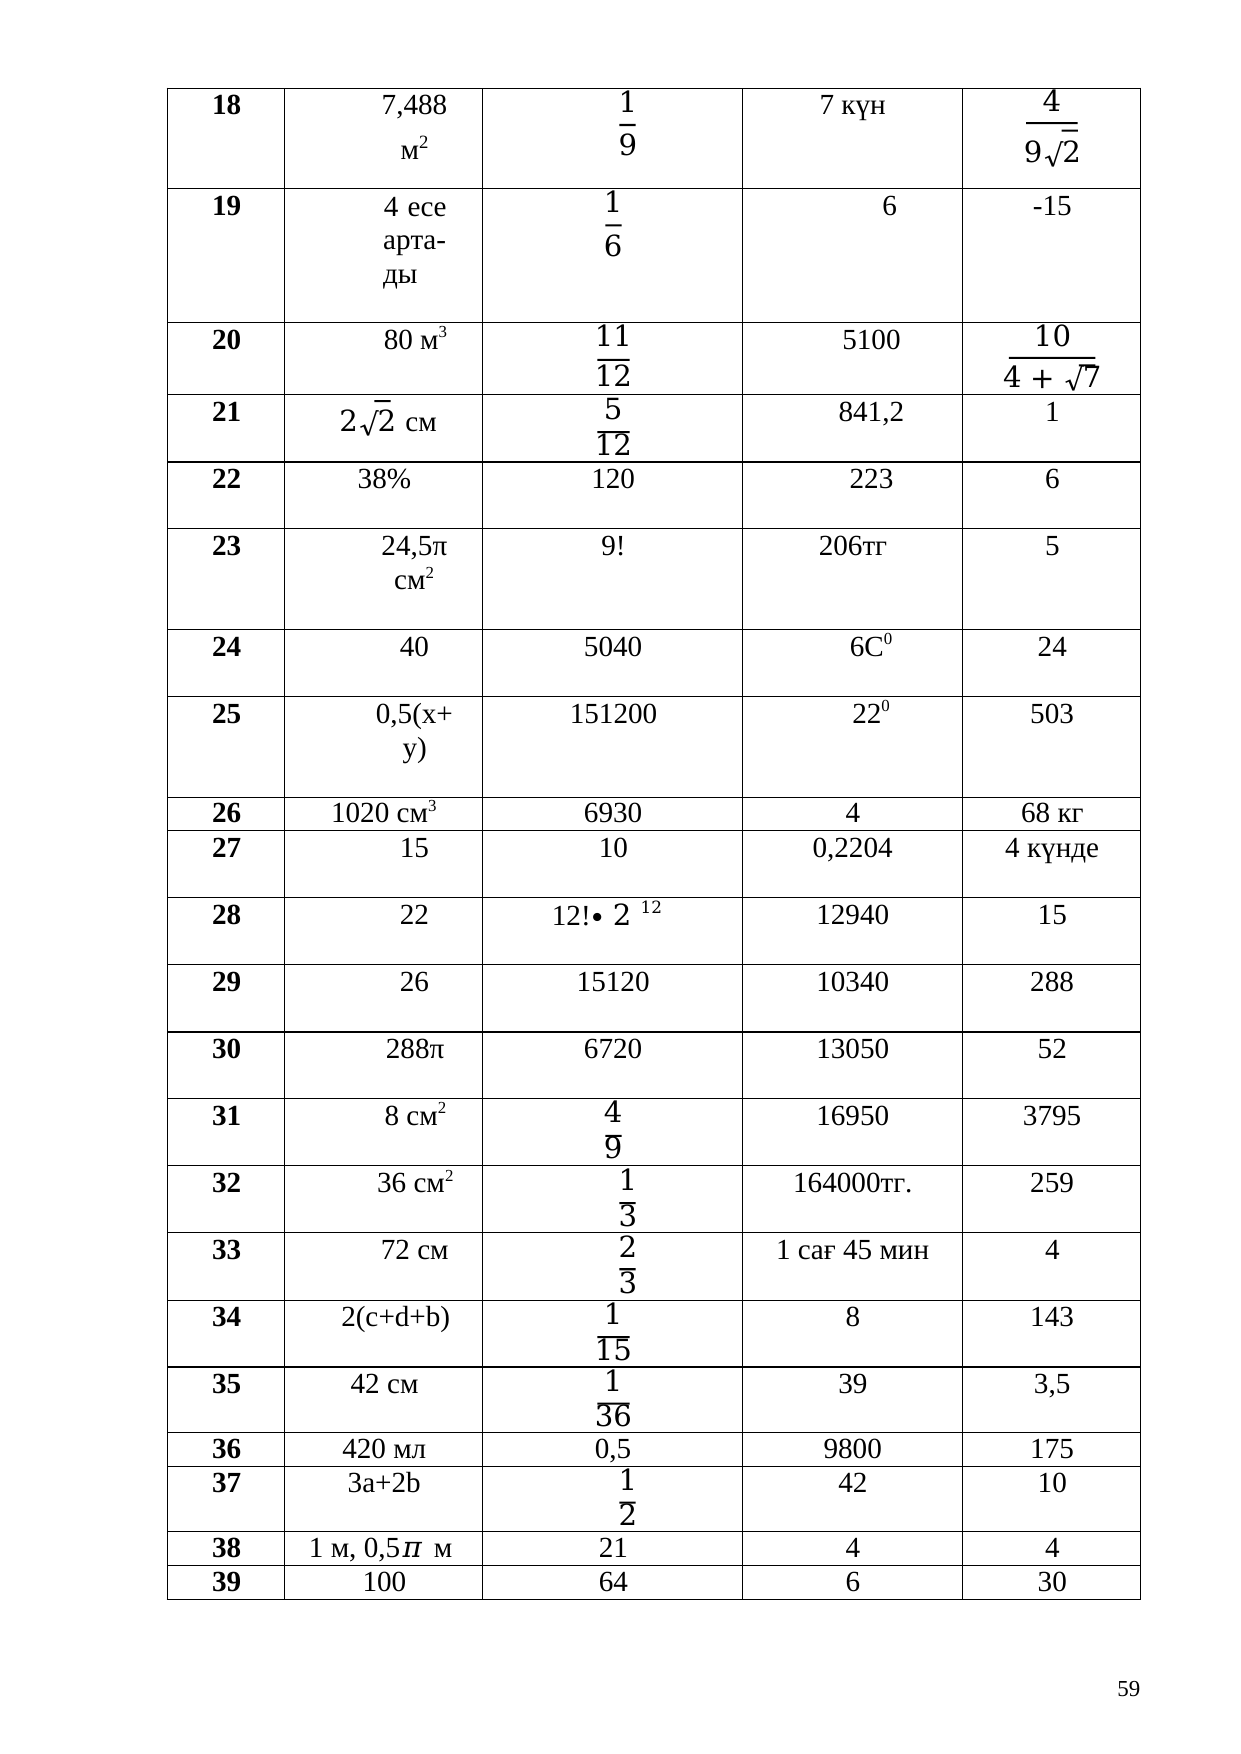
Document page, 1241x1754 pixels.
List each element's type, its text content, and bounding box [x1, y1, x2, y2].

table_cell 15 [963, 898, 1140, 964]
table_cell 1 м, 0,5𝜋 м [285, 1532, 482, 1565]
table_cell 37 [168, 1467, 284, 1531]
table_cell 22 [168, 463, 284, 528]
table_cell 4 күнде [963, 831, 1140, 897]
table_cell -15 [963, 189, 1140, 322]
table_cell 259 [963, 1166, 1140, 1232]
table_cell 26 [285, 965, 482, 1031]
table_cell 4 есе арта- ды [285, 189, 482, 322]
table_cell 3а+2b [285, 1467, 482, 1531]
table_cell 31 [168, 1099, 284, 1165]
table_cell 3795 [963, 1099, 1140, 1165]
table_cell 3,5 [963, 1368, 1140, 1432]
table_cell 6С0 [743, 630, 962, 696]
table_cell 1020 см3 [285, 798, 482, 830]
table_cell 23 [168, 529, 284, 629]
table_cell 5040 [483, 630, 742, 696]
table_cell 4 9 [483, 1099, 742, 1165]
table_cell 2(с+d+b) [285, 1301, 482, 1366]
table_cell 19 [168, 189, 284, 322]
table_cell 12!∙ 2 12 [483, 898, 742, 964]
table_cell 223 [743, 463, 962, 528]
table_cell 4 [963, 1233, 1140, 1299]
table_cell 42 [743, 1467, 962, 1531]
table_cell 39 [743, 1368, 962, 1432]
table_cell 15 [285, 831, 482, 897]
table_cell 26 [168, 798, 284, 830]
table_cell 36 см2 [285, 1166, 482, 1232]
table_cell 13050 [743, 1033, 962, 1098]
table_cell 30 [963, 1566, 1140, 1599]
table_header 7,488 м2 [285, 89, 482, 188]
table_cell 120 [483, 463, 742, 528]
table_cell 6 [743, 1566, 962, 1599]
table_cell 30 [168, 1033, 284, 1098]
table_cell 11 12 [483, 323, 742, 394]
table_cell 5 12 [483, 395, 742, 461]
table_cell 5 [963, 529, 1140, 629]
table_cell 40 [285, 630, 482, 696]
table_header 4 9√2 [963, 89, 1140, 188]
table_cell 4 [743, 1532, 962, 1565]
table_cell 9800 [743, 1433, 962, 1466]
table_header 1 9 [483, 89, 742, 188]
table_cell 8 см2 [285, 1099, 482, 1165]
table_cell 5100 [743, 323, 962, 394]
table_cell 4 [743, 798, 962, 830]
table_cell 21 [168, 395, 284, 461]
table_cell 206тг [743, 529, 962, 629]
table_cell 24 [168, 630, 284, 696]
table_cell 72 см [285, 1233, 482, 1299]
table_cell 12940 [743, 898, 962, 964]
table_cell 10340 [743, 965, 962, 1031]
table_cell 1 2 [483, 1467, 742, 1531]
table_cell 15120 [483, 965, 742, 1031]
table_cell 36 [168, 1433, 284, 1466]
table_cell 64 [483, 1566, 742, 1599]
table_cell 100 [285, 1566, 482, 1599]
table_cell 1 6 [483, 189, 742, 322]
table_cell 25 [168, 697, 284, 797]
table_cell 38 [168, 1532, 284, 1565]
table_cell 32 [168, 1166, 284, 1232]
table_cell 16950 [743, 1099, 962, 1165]
table_cell 28 [168, 898, 284, 964]
table_cell 1 3 [483, 1166, 742, 1232]
table_cell 288π [285, 1033, 482, 1098]
table_cell 143 [963, 1301, 1140, 1366]
table_cell 9! [483, 529, 742, 629]
table_cell 420 мл [285, 1433, 482, 1466]
table_cell 4 [963, 1532, 1140, 1565]
table_cell 1 [963, 395, 1140, 461]
table_cell 35 [168, 1368, 284, 1432]
table_cell 52 [963, 1033, 1140, 1098]
table_cell 841,2 [743, 395, 962, 461]
table_cell 288 [963, 965, 1140, 1031]
table_cell 6 [963, 463, 1140, 528]
table_cell 1 15 [483, 1301, 742, 1366]
table_cell 38% [285, 463, 482, 528]
table_cell 8 [743, 1301, 962, 1366]
table_cell 20 [168, 323, 284, 394]
table_header 7 күн [743, 89, 962, 188]
table_cell 1 36 [483, 1368, 742, 1432]
table_cell 175 [963, 1433, 1140, 1466]
table_header 18 [168, 89, 284, 188]
table_cell 0,2204 [743, 831, 962, 897]
table_cell 24,5π см2 [285, 529, 482, 629]
table_cell 0,5(х+ у) [285, 697, 482, 797]
table_cell 10 4 + √7 [963, 323, 1140, 394]
table_cell 68 кг [963, 798, 1140, 830]
table_cell 2 3 [483, 1233, 742, 1299]
table_cell 29 [168, 965, 284, 1031]
table_cell 1 сағ 45 мин [743, 1233, 962, 1299]
table_cell 21 [483, 1532, 742, 1565]
table_cell 0,5 [483, 1433, 742, 1466]
table_cell 42 см [285, 1368, 482, 1432]
table_cell 10 [963, 1467, 1140, 1531]
table_cell 6 [743, 189, 962, 322]
table_cell 22 [285, 898, 482, 964]
table_cell 164000тг. [743, 1166, 962, 1232]
table_cell 151200 [483, 697, 742, 797]
table_cell 503 [963, 697, 1140, 797]
table_cell 80 м3 [285, 323, 482, 394]
table_cell 6720 [483, 1033, 742, 1098]
table_cell 24 [963, 630, 1140, 696]
table_cell 27 [168, 831, 284, 897]
table_cell 6930 [483, 798, 742, 830]
table_cell 33 [168, 1233, 284, 1299]
table_cell 34 [168, 1301, 284, 1366]
table_cell 10 [483, 831, 742, 897]
table_cell 220 [743, 697, 962, 797]
table_cell 2√2 см [285, 395, 482, 461]
table_cell 39 [168, 1566, 284, 1599]
